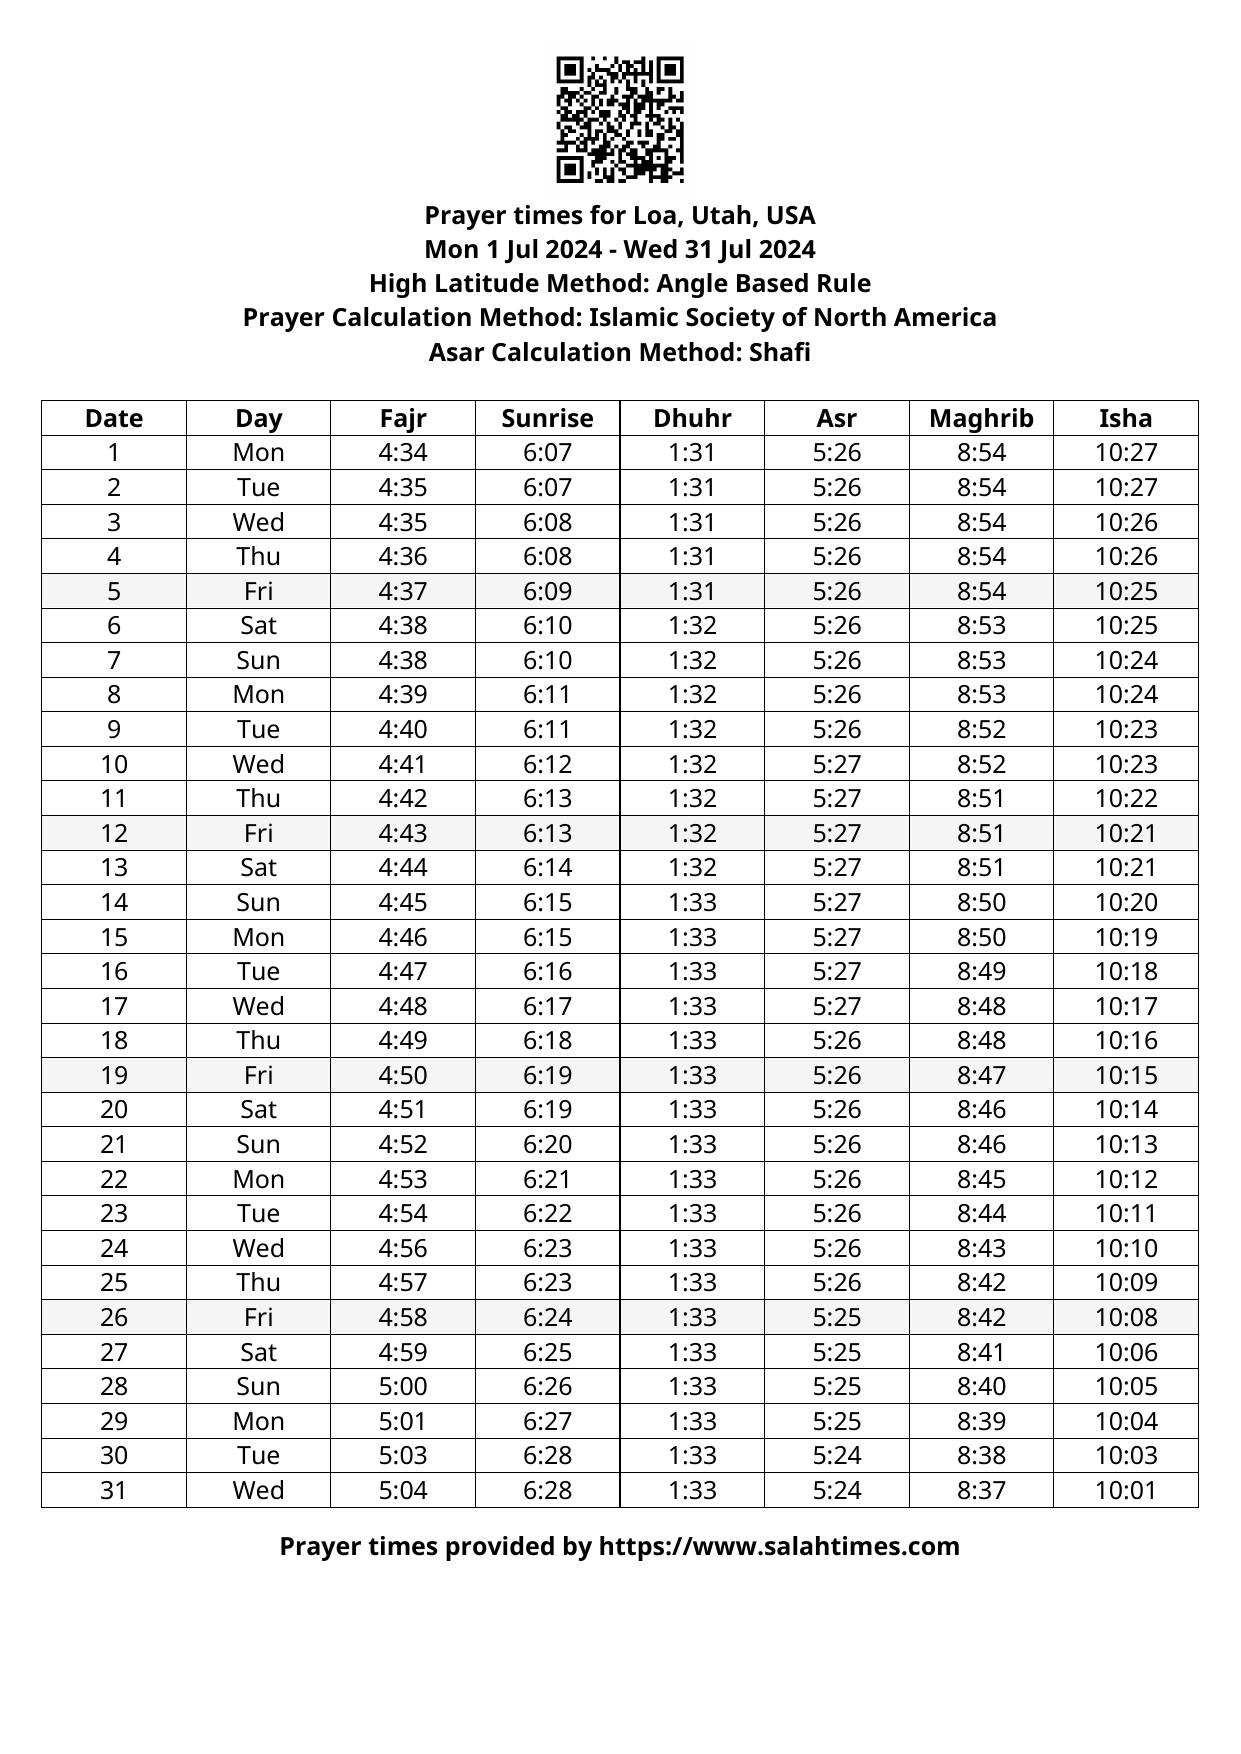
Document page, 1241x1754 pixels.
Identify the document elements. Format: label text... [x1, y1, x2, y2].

table_cell 4:51 [331, 1093, 475, 1126]
table_cell 1:33 [621, 1369, 764, 1403]
table_cell 4:48 [331, 989, 475, 1022]
table_cell 10:04 [1054, 1404, 1198, 1437]
table_cell 8:43 [910, 1231, 1053, 1264]
table_cell 4:53 [331, 1162, 475, 1195]
table_cell 6:10 [476, 643, 619, 677]
table_cell 10:25 [1054, 574, 1198, 607]
table_cell 5:26 [765, 1093, 909, 1126]
table_cell 8:54 [910, 505, 1053, 538]
table_cell 8:52 [910, 712, 1053, 746]
table_cell Sat [187, 609, 330, 642]
table_cell 7 [42, 643, 186, 677]
table_cell 31 [42, 1473, 186, 1507]
table_cell 1:32 [621, 781, 764, 815]
table_cell 8:54 [910, 539, 1053, 573]
table_cell 4:45 [331, 885, 475, 919]
table_cell 10:22 [1054, 781, 1198, 815]
table_cell 6:23 [476, 1231, 619, 1264]
table_cell 1:33 [621, 1093, 764, 1126]
table_cell 8:48 [910, 989, 1053, 1022]
table_cell 17 [42, 989, 186, 1022]
table_cell 10:11 [1054, 1196, 1198, 1230]
table_cell 8:44 [910, 1196, 1053, 1230]
table_cell 4:54 [331, 1196, 475, 1230]
table_cell 5:26 [765, 539, 909, 573]
table_cell Thu [187, 1024, 330, 1057]
table_header Maghrib [910, 401, 1053, 434]
table_cell 5:27 [765, 920, 909, 953]
table_cell 6:28 [476, 1439, 619, 1472]
table_cell Fri [187, 574, 330, 607]
table_cell 1:31 [621, 436, 764, 469]
table_cell 1:33 [621, 885, 764, 919]
table_cell 10:26 [1054, 539, 1198, 573]
table_cell Tue [187, 954, 330, 988]
table_cell 5:26 [765, 436, 909, 469]
table_cell 4 [42, 539, 186, 573]
table_cell 10:13 [1054, 1127, 1198, 1161]
table_cell Sun [187, 885, 330, 919]
table_cell 10:24 [1054, 643, 1198, 677]
table_cell 10 [42, 747, 186, 780]
table_cell 4:52 [331, 1127, 475, 1161]
table_cell 1:31 [621, 539, 764, 573]
table_cell 2 [42, 470, 186, 504]
text Mon 1 Jul 2024 - Wed 31 Jul 2024 [42, 232, 1198, 266]
table_cell 10:21 [1054, 816, 1198, 849]
table_cell 5:24 [765, 1473, 909, 1507]
table_cell 4:39 [331, 678, 475, 711]
table_cell 10:06 [1054, 1335, 1198, 1368]
table_cell 5:25 [765, 1404, 909, 1437]
table_cell 6:18 [476, 1024, 619, 1057]
table_cell 4:37 [331, 574, 475, 607]
table_cell 6:13 [476, 781, 619, 815]
table_cell 5:27 [765, 954, 909, 988]
table_cell 27 [42, 1335, 186, 1368]
table_cell 5:03 [331, 1439, 475, 1472]
table_cell 1:32 [621, 712, 764, 746]
table_cell 1:33 [621, 989, 764, 1022]
text Prayer times provided by https://www.salahtimes.com [42, 1528, 1198, 1563]
table_cell 8:53 [910, 643, 1053, 677]
table_cell Fri [187, 816, 330, 849]
text Prayer Calculation Method: Islamic Society of North America [42, 300, 1198, 334]
table_cell 4:49 [331, 1024, 475, 1057]
table_cell Fri [187, 1300, 330, 1334]
table_cell 5:00 [331, 1369, 475, 1403]
table_cell 28 [42, 1369, 186, 1403]
table_cell 10:19 [1054, 920, 1198, 953]
table_cell 10:15 [1054, 1058, 1198, 1092]
table_cell 5:27 [765, 816, 909, 849]
table_cell 8 [42, 678, 186, 711]
table_cell 10:12 [1054, 1162, 1198, 1195]
table_cell 1:32 [621, 851, 764, 884]
table_cell 22 [42, 1162, 186, 1195]
table_cell 8:53 [910, 609, 1053, 642]
table_cell 6:25 [476, 1335, 619, 1368]
table_cell 4:57 [331, 1266, 475, 1299]
table_cell 8:48 [910, 1024, 1053, 1057]
table_cell 9 [42, 712, 186, 746]
table_cell 5:27 [765, 851, 909, 884]
table_cell 8:50 [910, 885, 1053, 919]
table_cell 8:46 [910, 1127, 1053, 1161]
table_cell 5:26 [765, 609, 909, 642]
table_cell 4:46 [331, 920, 475, 953]
table_cell 8:40 [910, 1369, 1053, 1403]
table_cell 10:16 [1054, 1024, 1198, 1057]
table_cell 1:31 [621, 574, 764, 607]
table_cell 8:42 [910, 1266, 1053, 1299]
table_cell 1:33 [621, 1335, 764, 1368]
table_cell 4:56 [331, 1231, 475, 1264]
table_cell 10:10 [1054, 1231, 1198, 1264]
table_cell Wed [187, 1231, 330, 1264]
table_cell 10:20 [1054, 885, 1198, 919]
table_cell 1:32 [621, 643, 764, 677]
table_cell Tue [187, 1196, 330, 1230]
table_cell 8:42 [910, 1300, 1053, 1334]
table_cell 12 [42, 816, 186, 849]
table_cell 1:33 [621, 1162, 764, 1195]
table_cell 5:26 [765, 505, 909, 538]
table_cell Mon [187, 678, 330, 711]
table_cell 8:47 [910, 1058, 1053, 1092]
table_cell 6:15 [476, 920, 619, 953]
table_cell Wed [187, 1473, 330, 1507]
table_cell 23 [42, 1196, 186, 1230]
table_cell 3 [42, 505, 186, 538]
table_cell 5:27 [765, 747, 909, 780]
table_cell 5 [42, 574, 186, 607]
table_cell 4:38 [331, 609, 475, 642]
table_cell 1:33 [621, 920, 764, 953]
table_cell 6:20 [476, 1127, 619, 1161]
table_cell 5:26 [765, 1266, 909, 1299]
table_cell 1:33 [621, 1473, 764, 1507]
table_cell 15 [42, 920, 186, 953]
table_cell 10:25 [1054, 609, 1198, 642]
table_cell 20 [42, 1093, 186, 1126]
table_cell 6:11 [476, 678, 619, 711]
table_header Dhuhr [621, 401, 764, 434]
table_cell Tue [187, 470, 330, 504]
table_cell 21 [42, 1127, 186, 1161]
table_cell 1:31 [621, 505, 764, 538]
table_cell 1:31 [621, 470, 764, 504]
text High Latitude Method: Angle Based Rule [42, 266, 1198, 300]
table_cell 6:08 [476, 505, 619, 538]
table_cell 5:25 [765, 1369, 909, 1403]
table_cell 1:33 [621, 1127, 764, 1161]
table_cell 6 [42, 609, 186, 642]
table_cell 10:08 [1054, 1300, 1198, 1334]
table_cell Wed [187, 989, 330, 1022]
table_header Fajr [331, 401, 475, 434]
table_cell 13 [42, 851, 186, 884]
table_cell 6:27 [476, 1404, 619, 1437]
table_cell 4:42 [331, 781, 475, 815]
table_cell 5:26 [765, 1058, 909, 1092]
table_cell 6:22 [476, 1196, 619, 1230]
table_cell 25 [42, 1266, 186, 1299]
table_cell 29 [42, 1404, 186, 1437]
table_cell 10:17 [1054, 989, 1198, 1022]
table_header Asr [765, 401, 909, 434]
table_cell 10:18 [1054, 954, 1198, 988]
table_cell 4:35 [331, 470, 475, 504]
table_cell Tue [187, 1439, 330, 1472]
table_cell 5:01 [331, 1404, 475, 1437]
table_cell 1:33 [621, 1024, 764, 1057]
table_cell Sun [187, 643, 330, 677]
table_cell 11 [42, 781, 186, 815]
table_cell 5:26 [765, 574, 909, 607]
table_cell 6:21 [476, 1162, 619, 1195]
table_header Day [187, 401, 330, 434]
table_cell 14 [42, 885, 186, 919]
table_cell 6:14 [476, 851, 619, 884]
table_cell 6:17 [476, 989, 619, 1022]
table_cell 6:07 [476, 436, 619, 469]
table_cell 8:51 [910, 816, 1053, 849]
table_cell 18 [42, 1024, 186, 1057]
text Prayer times for Loa, Utah, USA [42, 198, 1198, 232]
table_cell 6:08 [476, 539, 619, 573]
table_cell 6:23 [476, 1266, 619, 1299]
table_cell Sat [187, 1093, 330, 1126]
table_cell 8:54 [910, 436, 1053, 469]
table_cell 10:09 [1054, 1266, 1198, 1299]
table_cell Wed [187, 505, 330, 538]
table_cell 6:19 [476, 1093, 619, 1126]
table_cell 10:01 [1054, 1473, 1198, 1507]
table_cell 6:24 [476, 1300, 619, 1334]
table_cell 4:50 [331, 1058, 475, 1092]
table_header Sunrise [476, 401, 619, 434]
table_cell Sun [187, 1127, 330, 1161]
table_cell 6:16 [476, 954, 619, 988]
table_cell 5:25 [765, 1300, 909, 1334]
table_cell 1:32 [621, 816, 764, 849]
table_cell 1:33 [621, 1058, 764, 1092]
table_cell 8:38 [910, 1439, 1053, 1472]
table_cell 4:41 [331, 747, 475, 780]
table_cell 5:26 [765, 712, 909, 746]
table_cell Mon [187, 436, 330, 469]
table_cell 5:27 [765, 781, 909, 815]
table_cell 5:26 [765, 1162, 909, 1195]
table_cell 1:32 [621, 678, 764, 711]
table_cell 5:25 [765, 1335, 909, 1368]
table_cell 5:26 [765, 470, 909, 504]
table_cell 5:26 [765, 1231, 909, 1264]
table_cell 10:21 [1054, 851, 1198, 884]
table_cell 30 [42, 1439, 186, 1472]
table_cell 8:49 [910, 954, 1053, 988]
table_cell 8:51 [910, 781, 1053, 815]
table_cell 10:03 [1054, 1439, 1198, 1472]
table_cell 8:39 [910, 1404, 1053, 1437]
table_cell Fri [187, 1058, 330, 1092]
picture [542, 41, 699, 198]
table_cell Mon [187, 1404, 330, 1437]
table_header Date [42, 401, 186, 434]
table_cell 8:45 [910, 1162, 1053, 1195]
table_cell Mon [187, 1162, 330, 1195]
table_cell 4:58 [331, 1300, 475, 1334]
table_cell 6:10 [476, 609, 619, 642]
table_cell 5:27 [765, 989, 909, 1022]
table_cell 5:26 [765, 678, 909, 711]
table_cell 5:24 [765, 1439, 909, 1472]
table_cell 1:33 [621, 1439, 764, 1472]
table_cell 10:23 [1054, 712, 1198, 746]
table_cell 1:33 [621, 1196, 764, 1230]
table_cell 1:33 [621, 1300, 764, 1334]
text Asar Calculation Method: Shafi [42, 334, 1198, 368]
table_cell Thu [187, 539, 330, 573]
table_cell 1:33 [621, 1266, 764, 1299]
table_cell 6:19 [476, 1058, 619, 1092]
table_cell 6:15 [476, 885, 619, 919]
table_cell 4:43 [331, 816, 475, 849]
table_cell 1:33 [621, 954, 764, 988]
table_cell 6:13 [476, 816, 619, 849]
table_cell 8:53 [910, 678, 1053, 711]
table_cell Wed [187, 747, 330, 780]
table_cell Sat [187, 851, 330, 884]
table_cell 10:24 [1054, 678, 1198, 711]
table_cell Thu [187, 1266, 330, 1299]
table_cell 8:50 [910, 920, 1053, 953]
table_cell Thu [187, 781, 330, 815]
table_cell Mon [187, 920, 330, 953]
table_cell 1 [42, 436, 186, 469]
table_cell 24 [42, 1231, 186, 1264]
table_cell 10:27 [1054, 470, 1198, 504]
table_cell 8:37 [910, 1473, 1053, 1507]
table_cell 10:23 [1054, 747, 1198, 780]
table_cell 19 [42, 1058, 186, 1092]
table_cell 1:33 [621, 1404, 764, 1437]
table_cell 8:54 [910, 574, 1053, 607]
table_cell 8:51 [910, 851, 1053, 884]
table_cell 4:59 [331, 1335, 475, 1368]
table_cell 6:26 [476, 1369, 619, 1403]
table_cell 5:26 [765, 1127, 909, 1161]
table_cell 6:11 [476, 712, 619, 746]
table_cell 1:33 [621, 1231, 764, 1264]
table_cell 4:47 [331, 954, 475, 988]
table_cell 10:26 [1054, 505, 1198, 538]
table_cell 8:52 [910, 747, 1053, 780]
table_cell 16 [42, 954, 186, 988]
table_cell Tue [187, 712, 330, 746]
table_cell 5:27 [765, 885, 909, 919]
table_cell 6:12 [476, 747, 619, 780]
table_cell 1:32 [621, 609, 764, 642]
table_cell 6:09 [476, 574, 619, 607]
table_cell 5:26 [765, 643, 909, 677]
table_cell 5:04 [331, 1473, 475, 1507]
table_cell 1:32 [621, 747, 764, 780]
table_cell 10:27 [1054, 436, 1198, 469]
table_cell 4:36 [331, 539, 475, 573]
table_cell 4:38 [331, 643, 475, 677]
table_cell 8:46 [910, 1093, 1053, 1126]
table_cell 4:44 [331, 851, 475, 884]
table_cell 4:35 [331, 505, 475, 538]
table_cell Sun [187, 1369, 330, 1403]
table_header Isha [1054, 401, 1198, 434]
table_cell 4:40 [331, 712, 475, 746]
table_cell 8:54 [910, 470, 1053, 504]
table_cell 10:05 [1054, 1369, 1198, 1403]
table_cell 6:28 [476, 1473, 619, 1507]
table_cell 26 [42, 1300, 186, 1334]
table_cell 6:07 [476, 470, 619, 504]
table_cell Sat [187, 1335, 330, 1368]
table_cell 8:41 [910, 1335, 1053, 1368]
table_cell 5:26 [765, 1024, 909, 1057]
table_cell 4:34 [331, 436, 475, 469]
table_cell 5:26 [765, 1196, 909, 1230]
table_cell 10:14 [1054, 1093, 1198, 1126]
